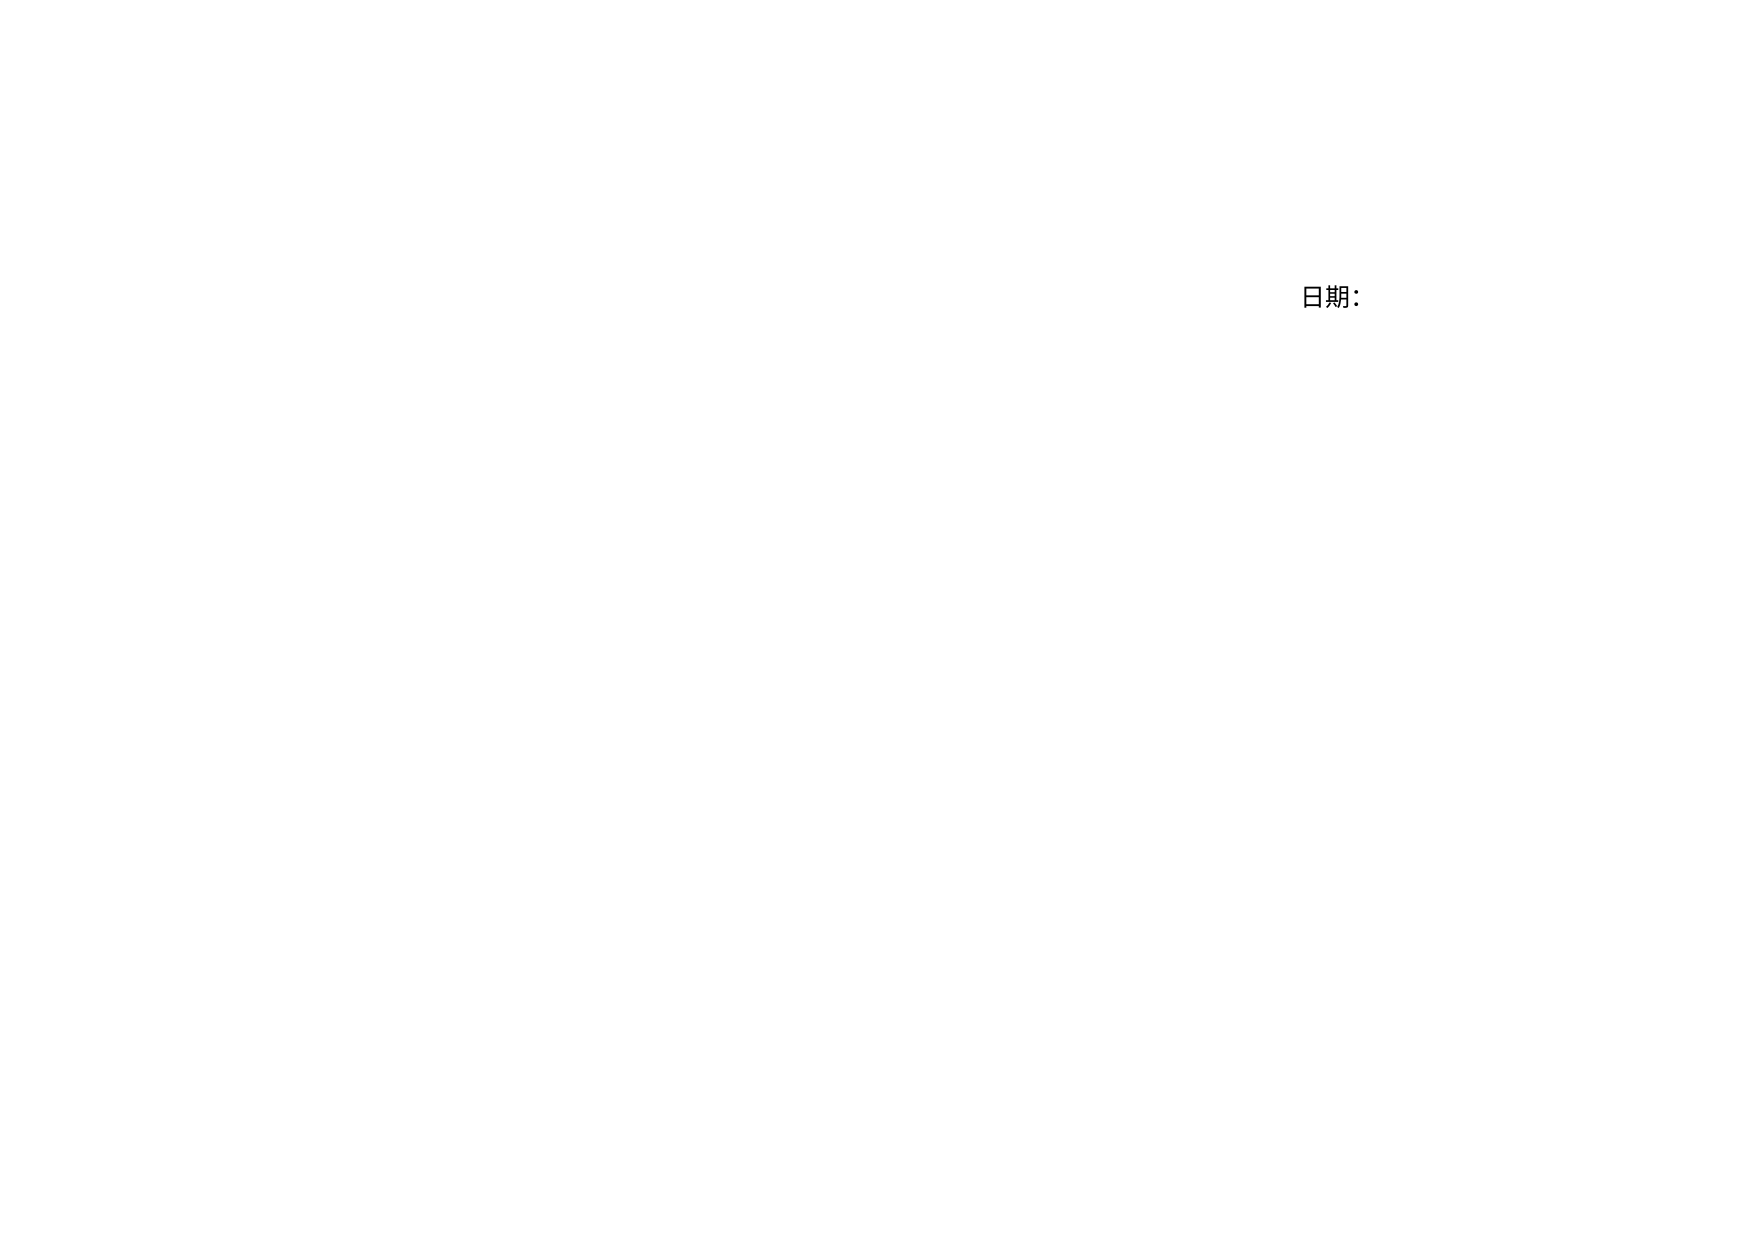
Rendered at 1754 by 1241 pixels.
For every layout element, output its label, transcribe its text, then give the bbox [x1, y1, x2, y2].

text 日期： [150, 263, 1604, 328]
